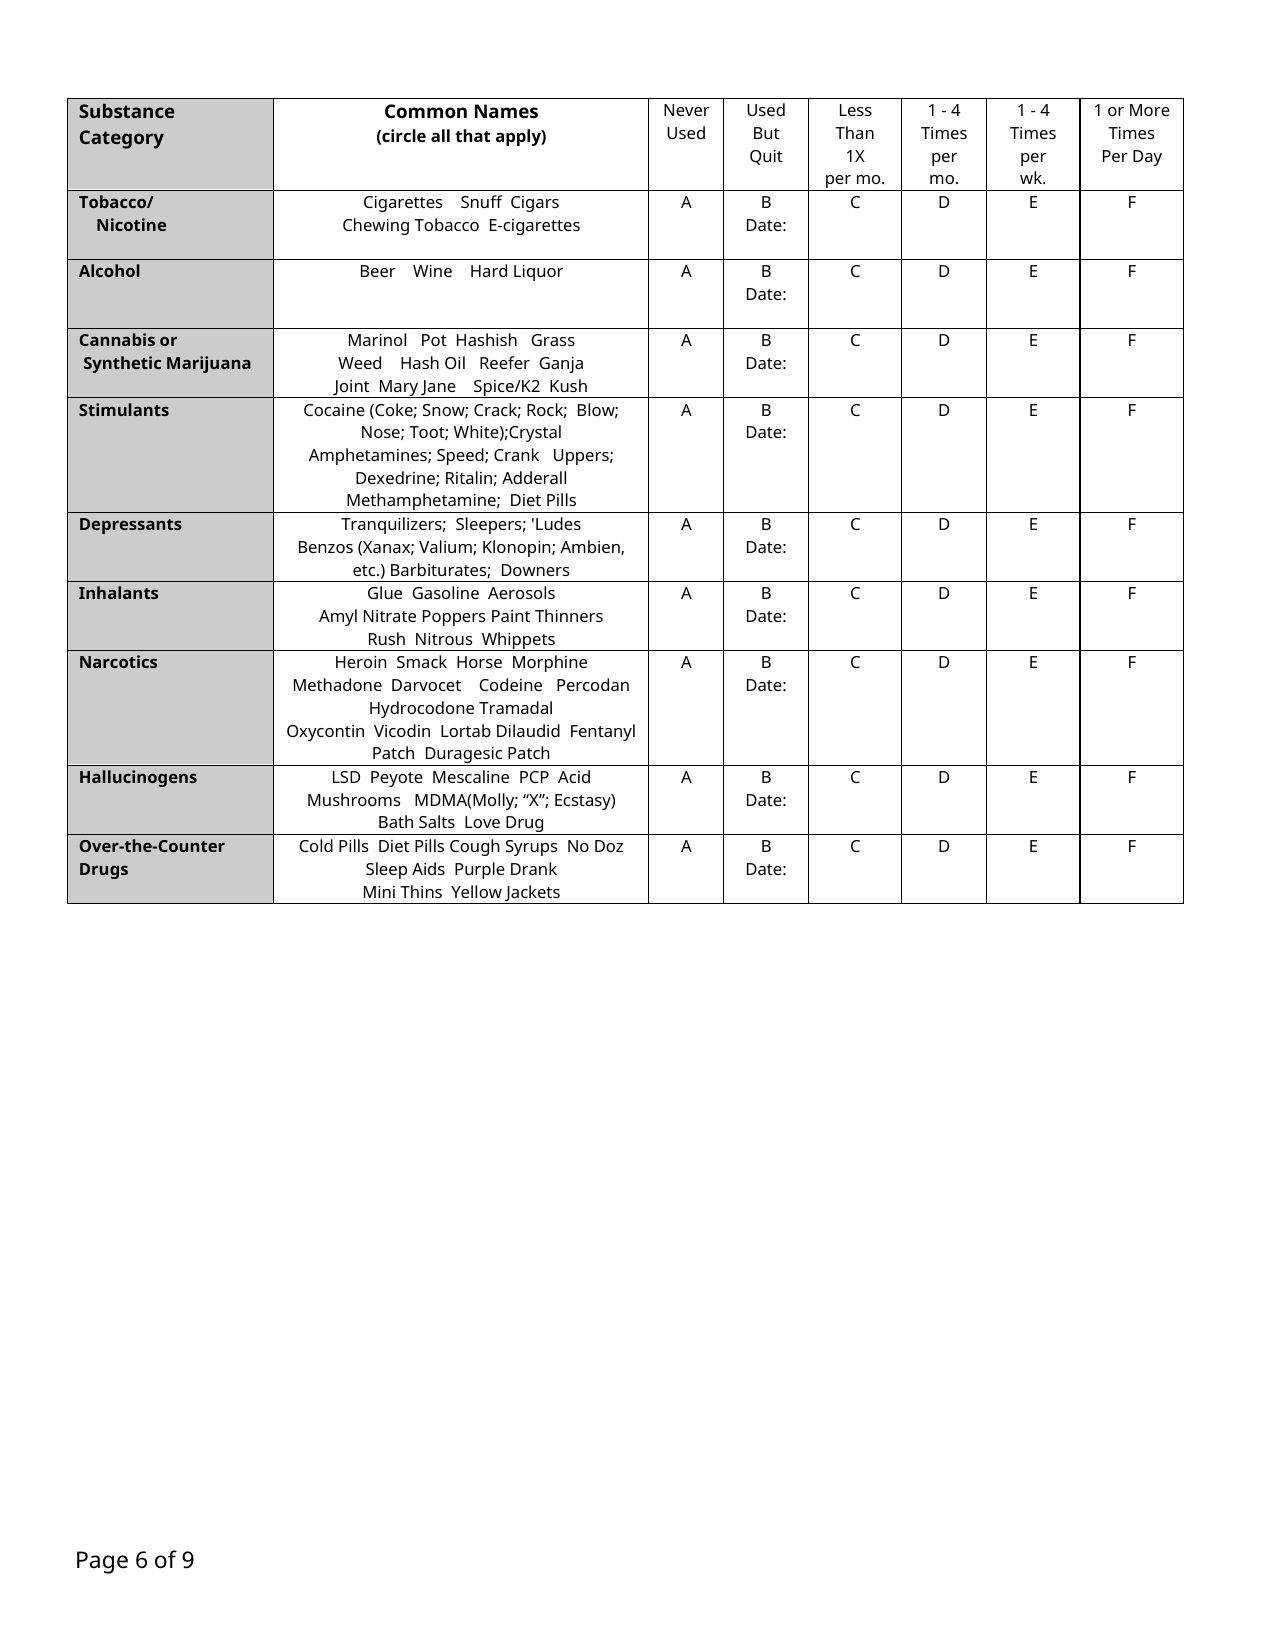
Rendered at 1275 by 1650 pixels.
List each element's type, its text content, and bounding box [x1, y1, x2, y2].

table_cell C [809, 651, 901, 764]
table_cell E [987, 191, 1079, 259]
table_cell Cocaine (Coke; Snow; Crack; Rock; Blow; Nose; Toot; White);Crystal Amphetamines; Speed; Crank Uppers; Dexedrine; Ritalin; Adderall Methamphetamine; Diet Pills [274, 398, 648, 512]
table_cell B Date: [724, 329, 808, 397]
table_cell Tobacco/ Nicotine [68, 191, 273, 259]
table_cell A [649, 513, 723, 581]
table_cell 1 - 4 Times per mo. [902, 99, 986, 189]
table_cell C [809, 260, 901, 328]
table_cell D [902, 766, 986, 834]
table_cell E [987, 582, 1079, 650]
table_cell Cannabis or Synthetic Marijuana [68, 329, 273, 397]
table_cell Over-the-Counter Drugs [68, 835, 273, 903]
table_cell B Date: [724, 582, 808, 650]
table_cell F [1081, 582, 1183, 650]
table_cell B Date: [724, 260, 808, 328]
table_cell F [1081, 651, 1183, 764]
table_cell Heroin Smack Horse Morphine Methadone Darvocet Codeine Percodan Hydrocodone Tramadal Oxycontin Vicodin Lortab Dilaudid Fentanyl Patch Duragesic Patch [274, 651, 648, 764]
table_cell A [649, 329, 723, 397]
table_cell C [809, 191, 901, 259]
table_cell E [987, 513, 1079, 581]
table_cell F [1081, 398, 1183, 512]
table_cell Cold Pills Diet Pills Cough Syrups No Doz Sleep Aids Purple Drank Mini Thins Yellow Jackets [274, 835, 648, 903]
table_cell D [902, 582, 986, 650]
table_cell Glue Gasoline Aerosols Amyl Nitrate Poppers Paint Thinners Rush Nitrous Whippets [274, 582, 648, 650]
table_cell 1 or More Times Per Day [1081, 99, 1183, 189]
table_cell 1 - 4 Times per wk. [987, 99, 1079, 189]
table_cell C [809, 398, 901, 512]
table_cell E [987, 260, 1079, 328]
table_cell Less Than 1X per mo. [809, 99, 901, 189]
table_cell E [987, 835, 1079, 903]
table_cell B Date: [724, 398, 808, 512]
table_cell B Date: [724, 191, 808, 259]
table_cell Marinol Pot Hashish Grass Weed Hash Oil Reefer Ganja Joint Mary Jane Spice/K2 Kush [274, 329, 648, 397]
table_cell Hallucinogens [68, 766, 273, 834]
table_cell D [902, 329, 986, 397]
table_cell F [1081, 260, 1183, 328]
table_cell D [902, 191, 986, 259]
table_cell C [809, 766, 901, 834]
table_cell E [987, 398, 1079, 512]
table_cell Stimulants [68, 398, 273, 512]
table_cell D [902, 651, 986, 764]
table_cell A [649, 398, 723, 512]
table_cell F [1081, 329, 1183, 397]
table_cell A [649, 651, 723, 764]
table_cell C [809, 513, 901, 581]
table_cell D [902, 513, 986, 581]
table_cell Narcotics [68, 651, 273, 764]
table_cell F [1081, 835, 1183, 903]
table_cell A [649, 835, 723, 903]
table_cell Inhalants [68, 582, 273, 650]
table_cell D [902, 260, 986, 328]
table_cell E [987, 651, 1079, 764]
table_cell B Date: [724, 766, 808, 834]
table_cell A [649, 260, 723, 328]
table_cell LSD Peyote Mescaline PCP Acid Mushrooms MDMA(Molly; “X”; Ecstasy) Bath Salts Love Drug [274, 766, 648, 834]
table_cell D [902, 398, 986, 512]
table_cell Alcohol [68, 260, 273, 328]
table_cell A [649, 582, 723, 650]
table_cell F [1081, 191, 1183, 259]
table_cell F [1081, 513, 1183, 581]
table_cell Cigarettes Snuff Cigars Chewing Tobacco E-cigarettes [274, 191, 648, 259]
table_cell Common Names (circle all that apply) [274, 99, 648, 189]
table_cell Substance Category [68, 99, 273, 189]
table_cell Depressants [68, 513, 273, 581]
table_cell C [809, 329, 901, 397]
table_cell B Date: [724, 513, 808, 581]
table_cell E [987, 766, 1079, 834]
table_cell D [902, 835, 986, 903]
table_cell Tranquilizers; Sleepers; 'Ludes Benzos (Xanax; Valium; Klonopin; Ambien, etc.) Barbiturates; Downers [274, 513, 648, 581]
table_cell Beer Wine Hard Liquor [274, 260, 648, 328]
table_cell B Date: [724, 651, 808, 764]
table_cell E [987, 329, 1079, 397]
table_cell A [649, 191, 723, 259]
table_cell F [1081, 766, 1183, 834]
table_cell C [809, 835, 901, 903]
table_cell A [649, 766, 723, 834]
table_cell Never Used [649, 99, 723, 189]
table_cell C [809, 582, 901, 650]
table_cell B Date: [724, 835, 808, 903]
table_cell Used But Quit [724, 99, 808, 189]
